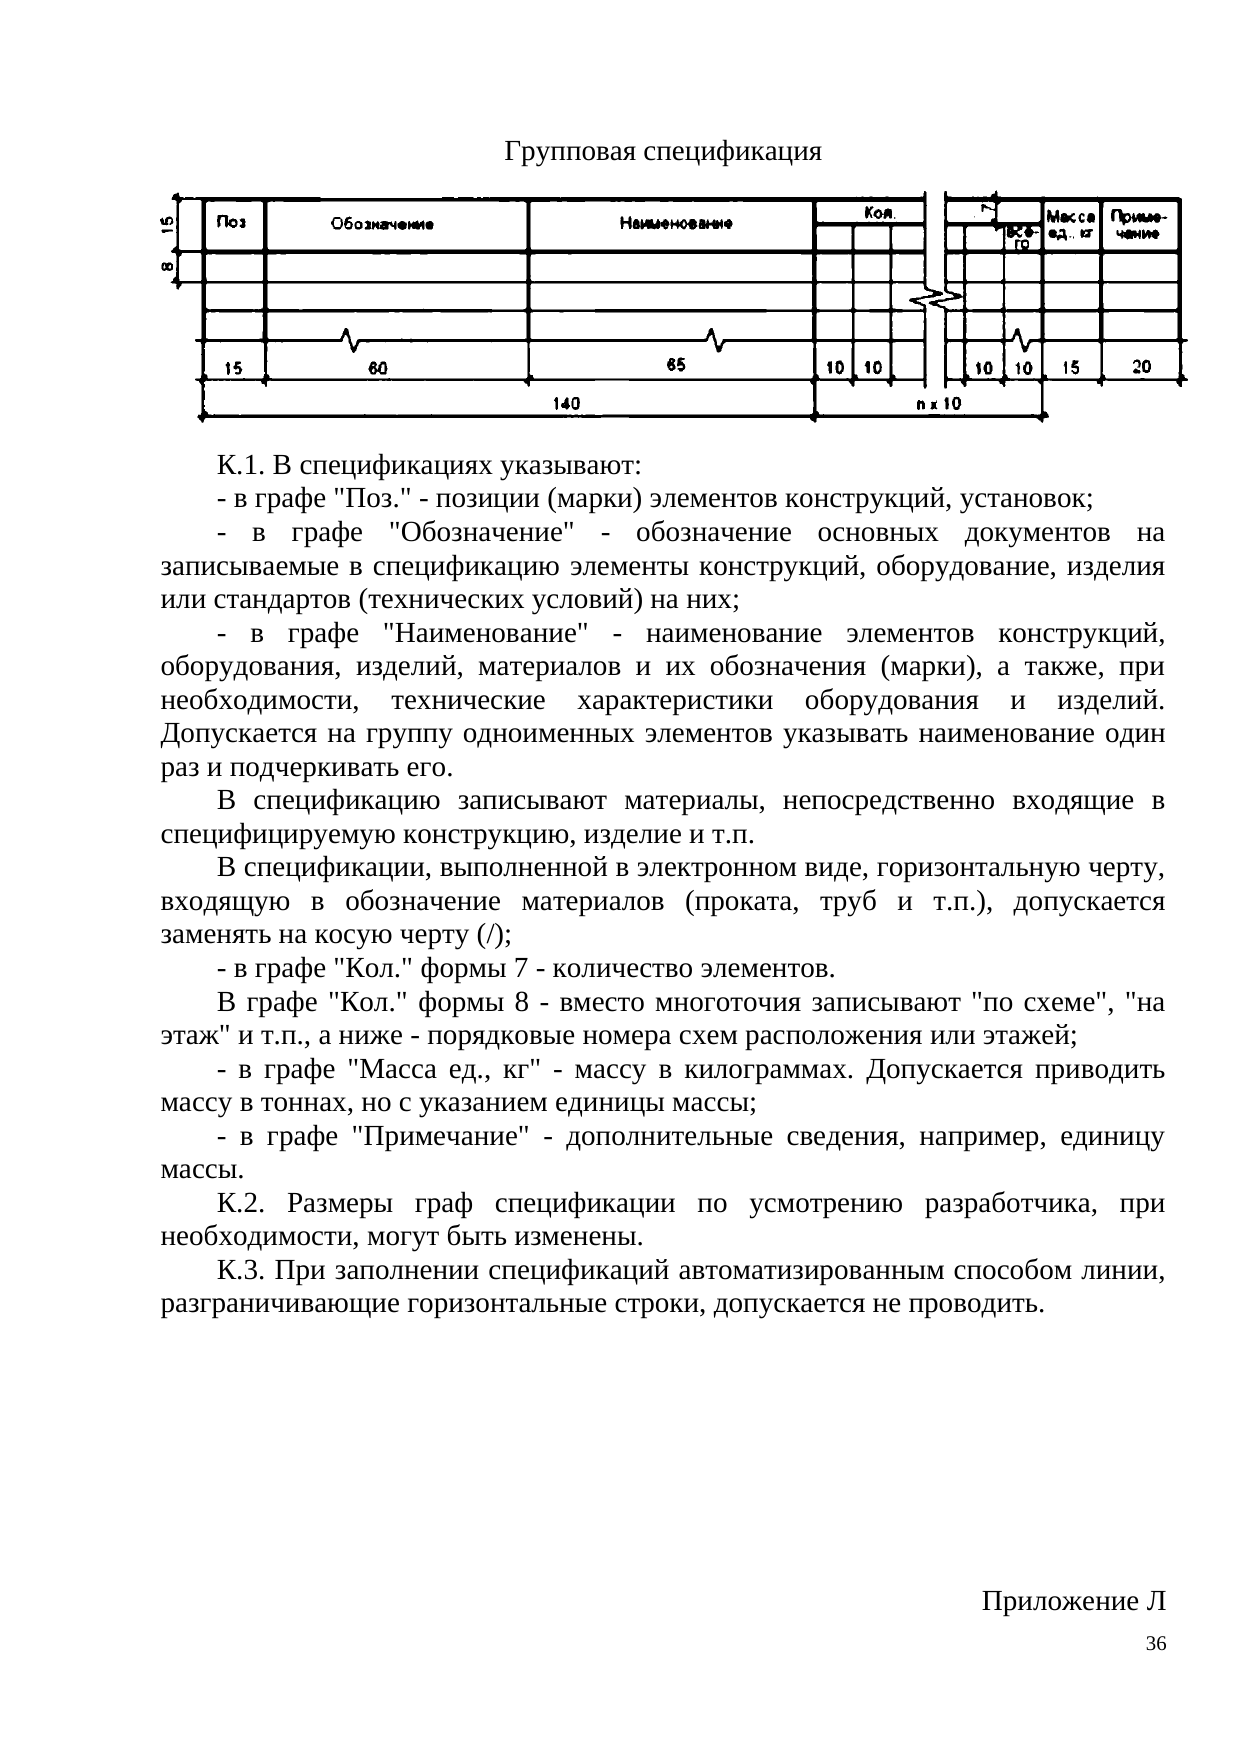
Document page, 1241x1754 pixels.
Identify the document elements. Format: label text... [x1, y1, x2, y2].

text - в графе "Масса ед., кг" - массу в килограммах. Допускается приводить массу в тоннах, но с указанием единицы массы; [160, 1051, 1166, 1118]
picture [160, 190, 1188, 423]
text К.2. Размеры граф спецификации по усмотрению разработчика, при необходимости, могут быть изменены. [160, 1185, 1166, 1252]
text К.3. При заполнении спецификаций автоматизированным способом линии, разграничивающие горизонтальные строки, допускается не проводить. [160, 1252, 1166, 1319]
text - в графе "Кол." формы 7 - количество элементов. [160, 950, 1166, 984]
text - в графе "Обозначение" - обозначение основных документов на записываемые в спецификацию элементы конструкций, оборудование, изделия или стандартов (технических условий) на них; [160, 514, 1166, 615]
text В спецификацию записывают материалы, непосредственно входящие в специфицируемую конструкцию, изделие и т.п. [160, 782, 1166, 849]
text Групповая спецификация [160, 133, 1166, 167]
text Приложение Л [160, 1583, 1166, 1616]
text В спецификации, выполненной в электронном виде, горизонтальную черту, входящую в обозначение материалов (проката, труб и т.п.), допускается заменять на косую черту (/); [160, 849, 1166, 950]
text - в графе "Наименование" - наименование элементов конструкций, оборудования, изделий, материалов и их обозначения (марки), а также, при необходимости, технические характеристики оборудования и изделий. Допускается на группу одноименных элементов указывать наименование один раз и подчеркивать его. [160, 615, 1166, 782]
text В графе "Кол." формы 8 - вместо многоточия записывают "по схеме", "на этаж" и т.п., а ниже - порядковые номера схем расположения или этажей; [160, 984, 1166, 1051]
text - в графе "Поз." - позиции (марки) элементов конструкций, установок; [160, 481, 1166, 514]
text - в графе "Примечание" - дополнительные сведения, например, единицу массы. [160, 1118, 1166, 1185]
text К.1. В спецификациях указывают: [160, 447, 1166, 481]
